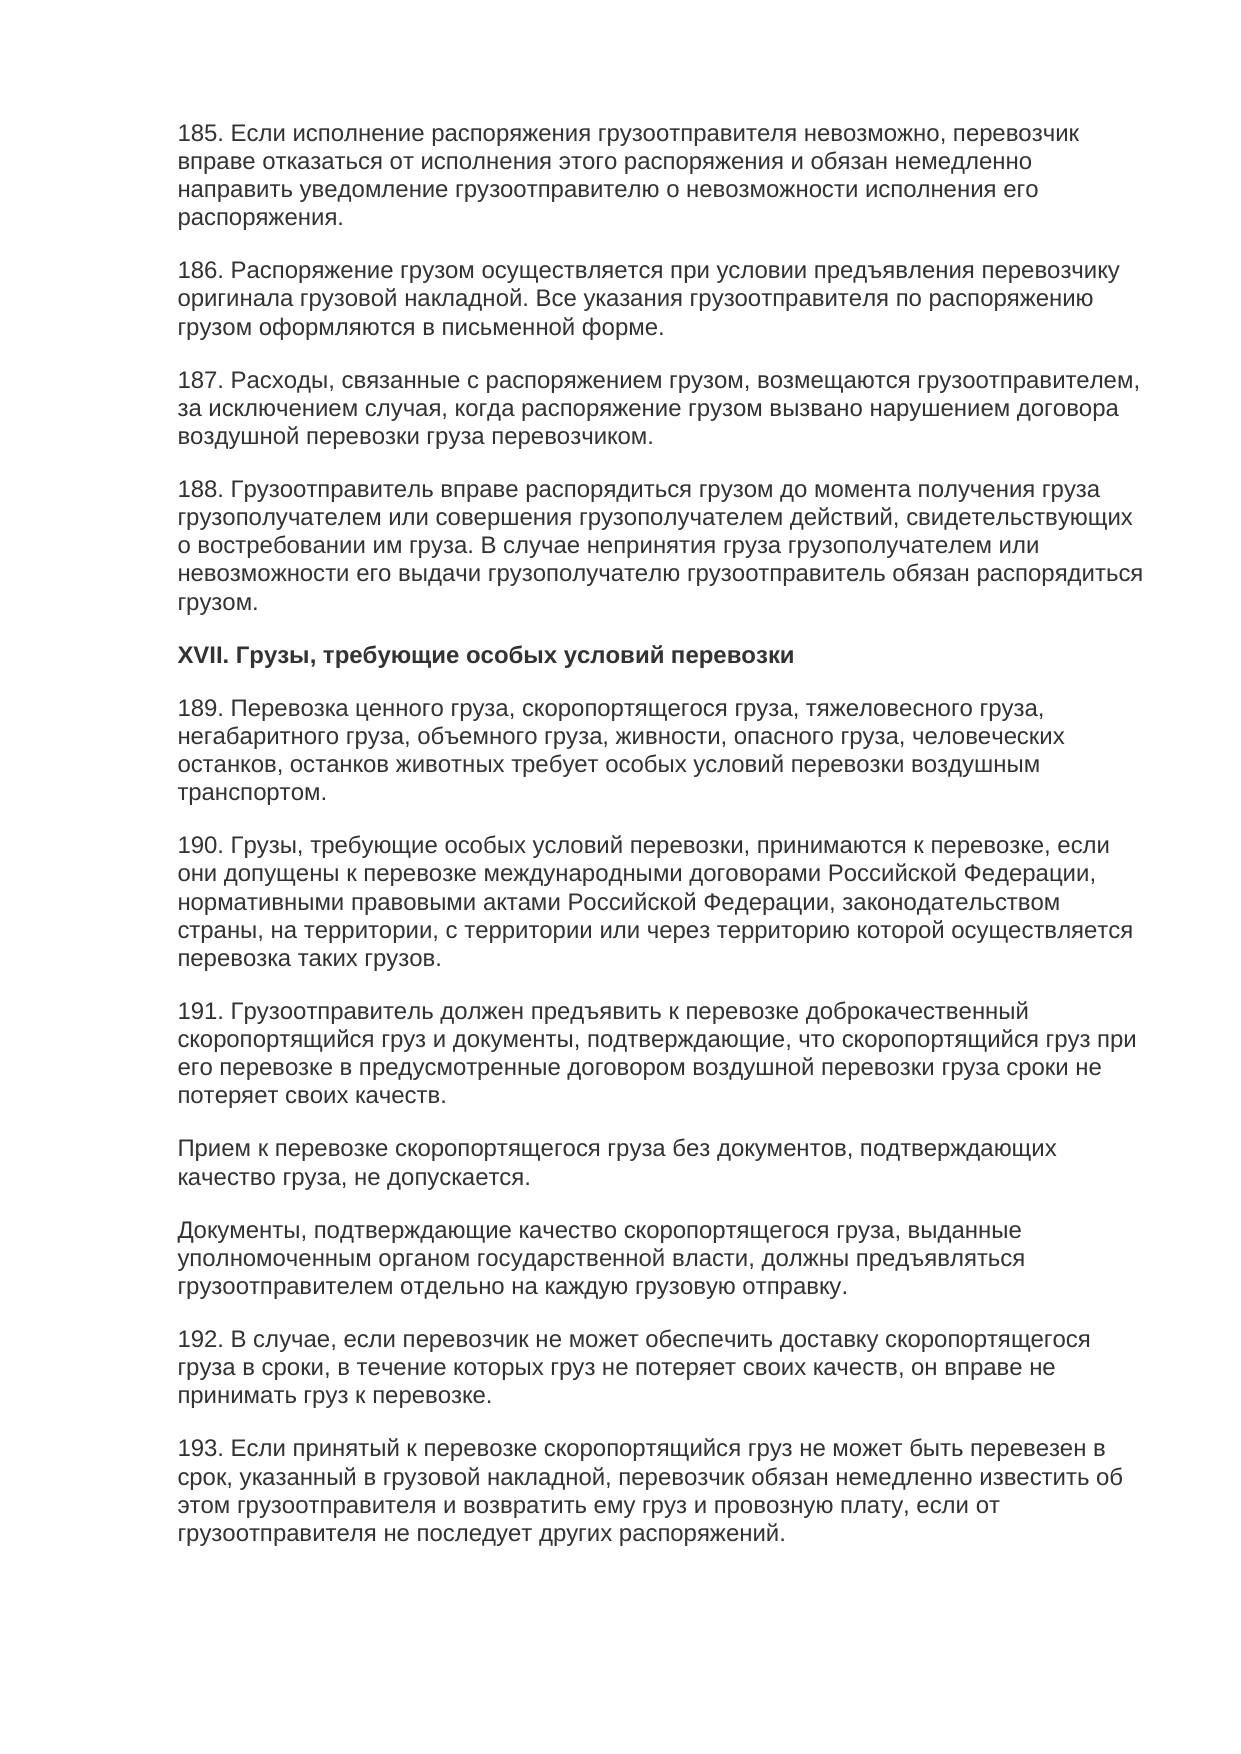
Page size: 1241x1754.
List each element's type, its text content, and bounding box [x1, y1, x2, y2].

text 185. Если исполнение распоряжения грузоотправителя невозможно, перевозчик вправе отказаться от исполнения этого распоряжения и обязан немедленно направить уведомление грузоотправителю о невозможности исполнения его распоряжения. [177, 118, 1152, 231]
text 191. Грузоотправитель должен предъявить к перевозке доброкачественный скоропортящийся груз и документы, подтверждающие, что скоропортящийся груз при его перевозке в предусмотренные договором воздушной перевозки груза сроки не потеряет своих качеств. [177, 996, 1152, 1109]
text XVII. Грузы, требующие особых условий перевозки [177, 640, 1152, 668]
text 192. В случае, если перевозчик не может обеспечить доставку скоропортящегося груза в сроки, в течение которых груз не потеряет своих качеств, он вправе не принимать груз к перевозке. [177, 1324, 1152, 1409]
text 189. Перевозка ценного груза, скоропортящегося груза, тяжеловесного груза, негабаритного груза, объемного груза, живности, опасного груза, человеческих останков, останков животных требует особых условий перевозки воздушным транспортом. [177, 693, 1152, 806]
text 186. Распоряжение грузом осуществляется при условии предъявления перевозчику оригинала грузовой накладной. Все указания грузоотправителя по распоряжению грузом оформляются в письменной форме. [177, 256, 1152, 340]
text Прием к перевозке скоропортящегося груза без документов, подтверждающих качество груза, не допускается. [177, 1134, 1152, 1190]
text 188. Грузоотправитель вправе распорядиться грузом до момента получения груза грузополучателем или совершения грузополучателем действий, свидетельствующих о востребовании им груза. В случае непринятия груза грузополучателем или невозможности его выдачи грузополучателю грузоотправитель обязан распорядиться грузом. [177, 474, 1152, 615]
text 190. Грузы, требующие особых условий перевозки, принимаются к перевозке, если они допущены к перевозке международными договорами Российской Федерации, нормативными правовыми актами Российской Федерации, законодательством страны, на территории, с территории или через территорию которой осуществляется перевозка таких грузов. [177, 831, 1152, 971]
text 187. Расходы, связанные с распоряжением грузом, возмещаются грузоотправителем, за исключением случая, когда распоряжение грузом вызвано нарушением договора воздушной перевозки груза перевозчиком. [177, 365, 1152, 449]
text Документы, подтверждающие качество скоропортящегося груза, выданные уполномоченным органом государственной власти, должны предъявляться грузоотправителем отдельно на каждую грузовую отправку. [177, 1215, 1152, 1299]
text 193. Если принятый к перевозке скоропортящийся груз не может быть перевезен в срок, указанный в грузовой накладной, перевозчик обязан немедленно известить об этом грузоотправителя и возвратить ему груз и провозную плату, если от грузоотправителя не последует других распоряжений. [177, 1434, 1152, 1546]
